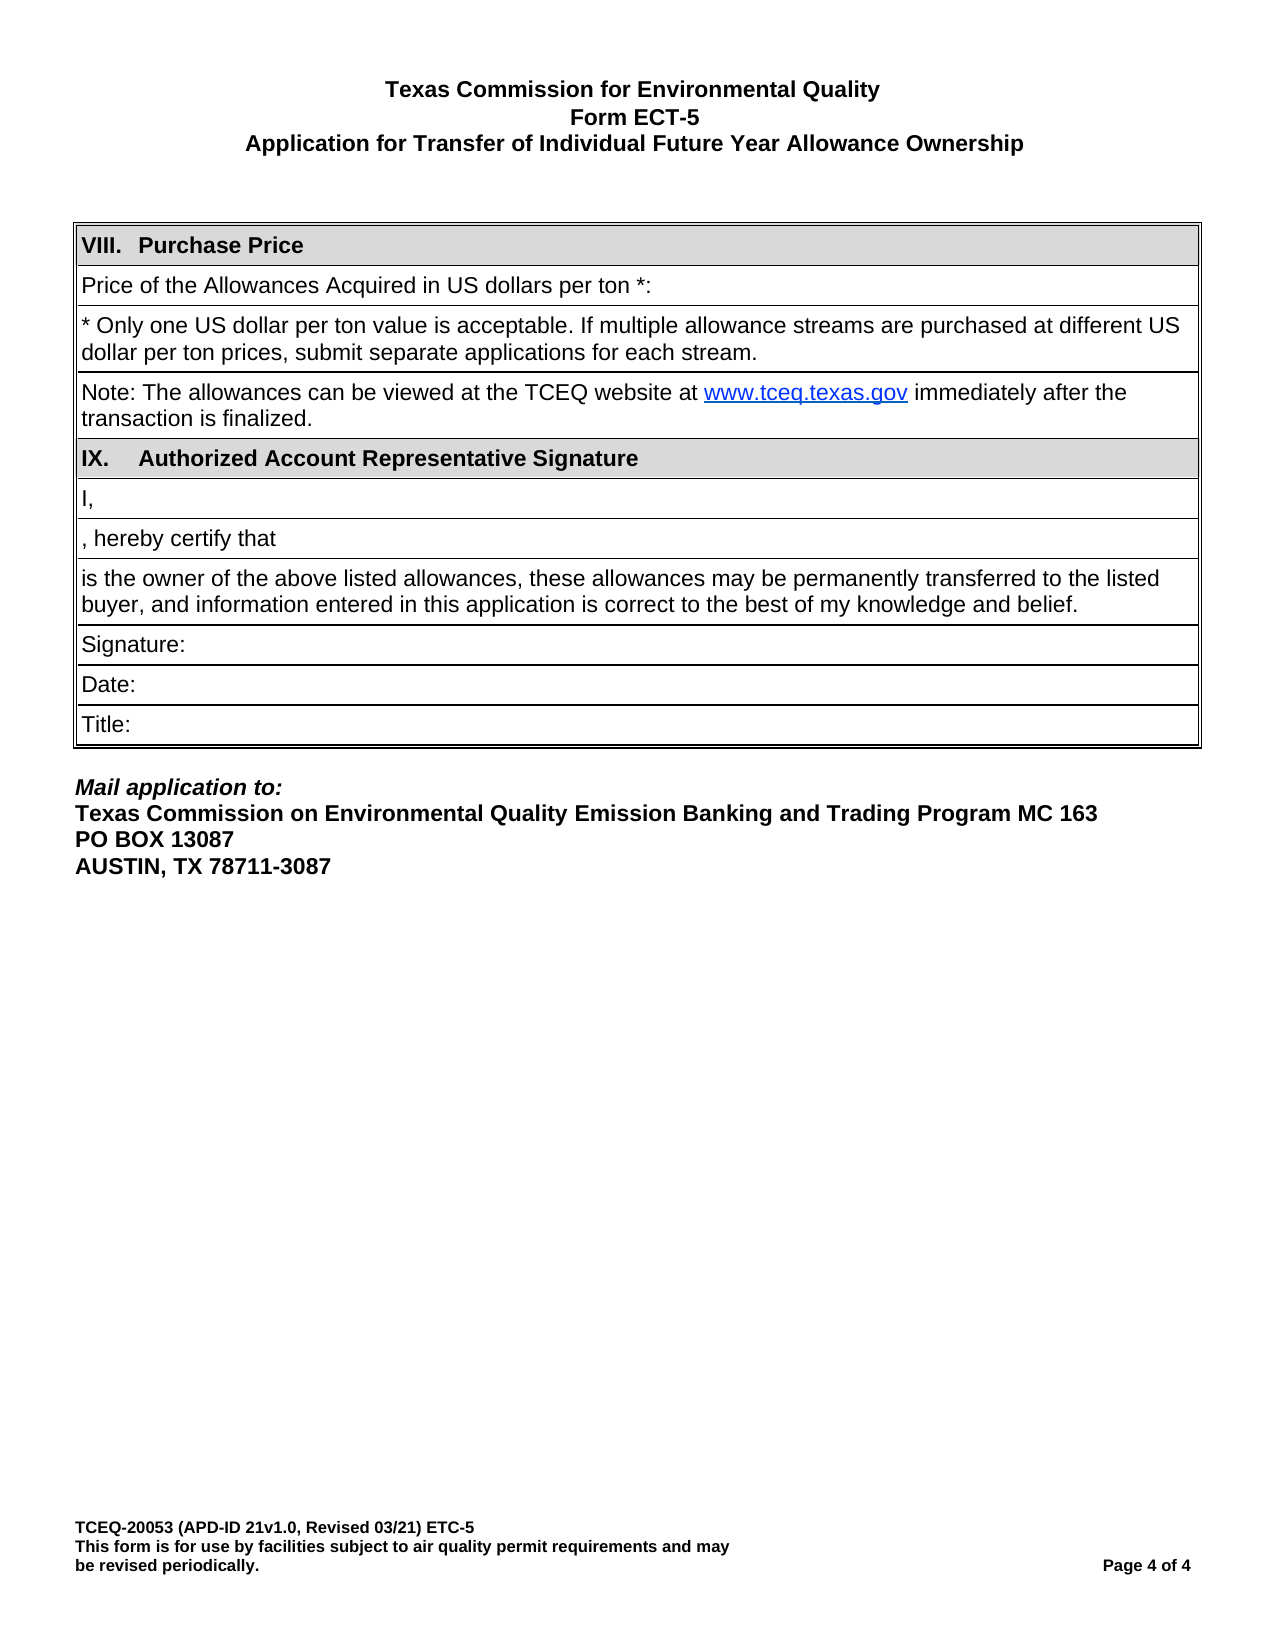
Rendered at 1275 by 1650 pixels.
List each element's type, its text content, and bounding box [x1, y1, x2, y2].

table_cell Note: The allowances can be viewed at the TCEQ website at www.tceq.texas.gov immediately after the transaction is finalized. [77, 372, 1198, 437]
text Application for Transfer of Individual Future Year Allowance Ownership [76, 130, 1193, 156]
table_cell * Only one US dollar per ton value is acceptable. If multiple allowance streams are purchased at different US dollar per ton prices, submit separate applications for each stream. [77, 306, 1198, 371]
text PO BOX 13087 [75, 826, 1200, 853]
text Mail application to: [75, 773, 1200, 800]
text Texas Commission for Environmental Quality [225, 76, 1044, 102]
table_cell Date: [77, 665, 1198, 704]
table_cell IX. Authorized Account Representative Signature [77, 439, 1198, 477]
table_cell Title: [77, 705, 1198, 744]
table_cell , hereby certify that [77, 519, 1198, 557]
text AUSTIN, TX 78711-3087 [75, 853, 1200, 879]
text Texas Commission on Environmental Quality Emission Banking and Trading Program MC 163 [75, 800, 1200, 826]
text Form ECT-5 [225, 103, 1044, 130]
table_cell Signature: [77, 625, 1198, 664]
table_cell is the owner of the above listed allowances, these allowances may be permanently transferred to the listed buyer, and information entered in this application is correct to the best of my knowledge and belief. [77, 559, 1198, 624]
table_header VIII. Purchase Price [77, 226, 1198, 265]
table_cell Price of the Allowances Acquired in US dollars per ton *: [77, 266, 1198, 305]
table_cell I, [77, 479, 1198, 517]
